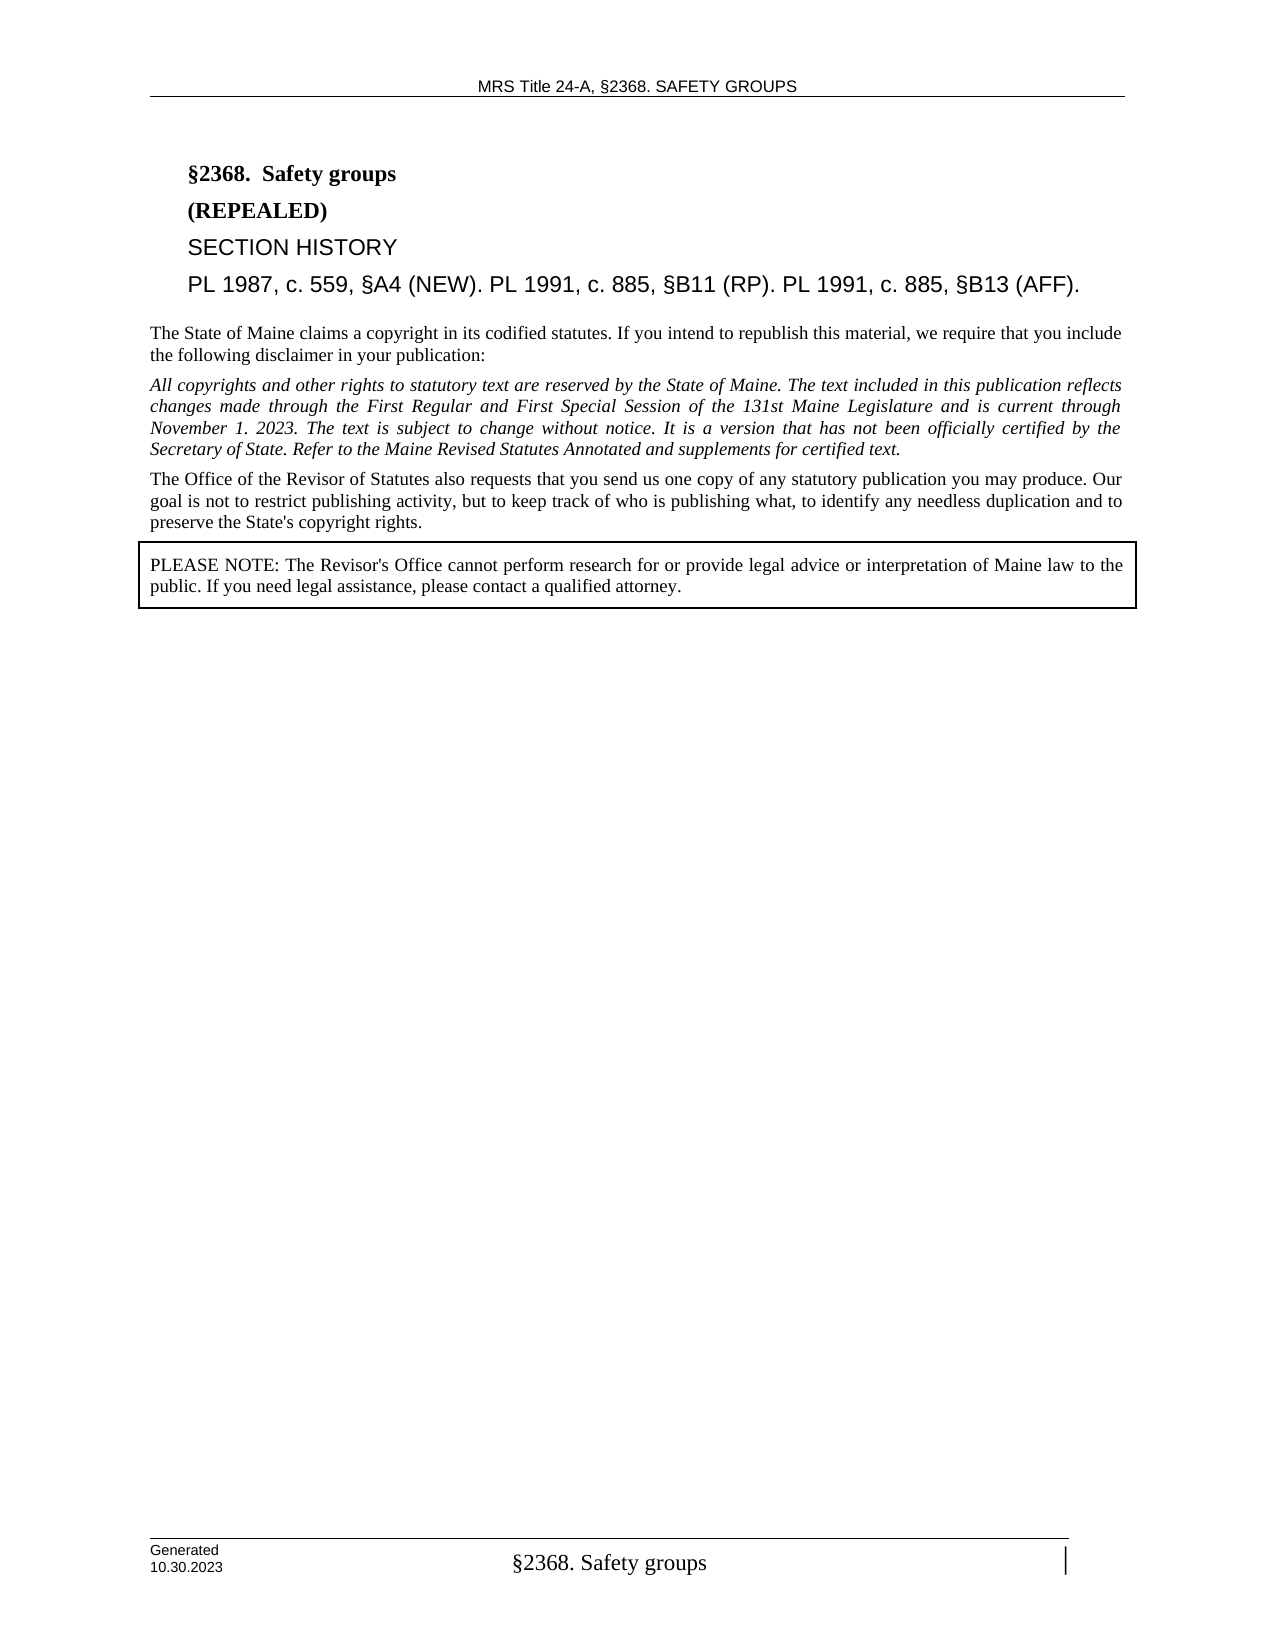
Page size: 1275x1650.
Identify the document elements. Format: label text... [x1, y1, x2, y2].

text The State of Maine claims a copyright in its codified statutes. If you intend to republish this material, we require that you include the following disclaimer in your publication: [150, 322, 1125, 365]
text PLEASE NOTE: The Revisor's Office cannot perform research for or provide legal advice or interpretation of Maine law to the public. If you need legal assistance, please contact a qualified attorney. [140, 543, 1135, 607]
text All copyrights and other rights to statutory text are reserved by the State of Maine. The text included in this publication reflects changes made through the First Regular and First Special Session of the 131st Maine Legislature and is current through November 1. 2023 . The text is subject to change without notice. It is a version that has not been officially certified by the Secretary of State. Refer to the Maine Revised Statutes Annotated and supplements for certified text. [150, 373, 1125, 460]
text The Office of the Revisor of Statutes also requests that you send us one copy of any statutory publication you may produce. Our goal is not to restrict publishing activity, but to keep track of who is publishing what, to identify any needless duplication and to preserve the State's copyright rights. [150, 468, 1125, 533]
text (REPEALED) [187, 197, 1125, 223]
text SECTION HISTORY [187, 234, 1125, 260]
text PL 1987, c. 559, §A4 (NEW). PL 1991, c. 885, §B11 (RP). PL 1991, c. 885, §B13 (AFF). [187, 271, 1125, 297]
text §2368. Safety groups [187, 160, 1125, 187]
